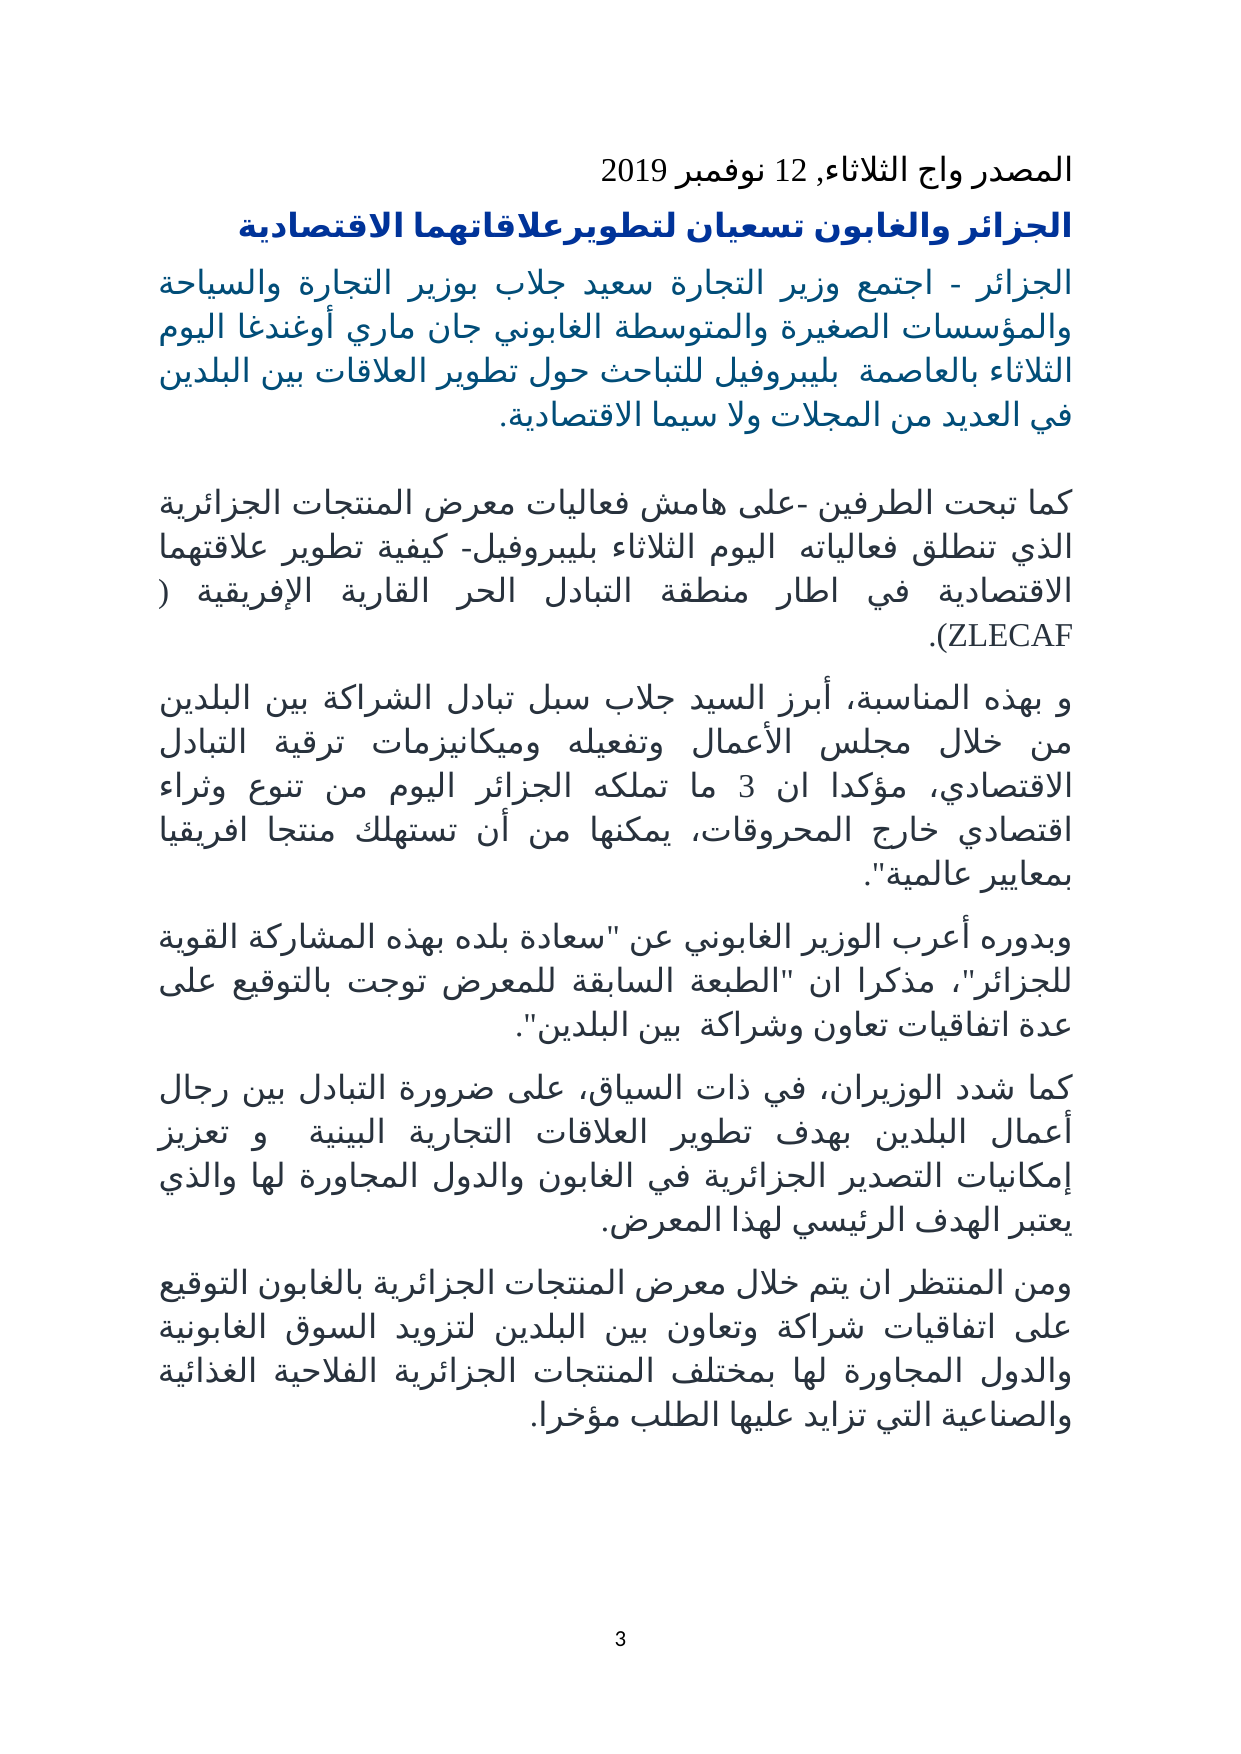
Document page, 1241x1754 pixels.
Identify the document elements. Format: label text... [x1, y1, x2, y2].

text الجزائر والغابون تسعيان لتطويرعلاقاتهما الاقتصادية [158, 207, 1073, 245]
text المصدر واج الثلاثاء, 12 نوفمبر 2019 [158, 150, 1073, 188]
text و بهذه المناسبة، أبرز السيد جلاب سبل تبادل الشراكة بين البلدين من خلال مجلس الأعمال وتفعيله وميكانيزمات ترقية التبادل الاقتصادي، مؤكدا ان 3 ما تملكه الجزائر اليوم من تنوع وثراء اقتصادي خارج المحروقات، يمكنها من أن تستهلك منتجا افريقيا بمعايير عالمية". [158, 678, 1073, 893]
text كما تبحت الطرفين -على هامش فعاليات معرض المنتجات الجزائرية الذي تنطلق فعالياته اليوم الثلاثاء بليبروفيل- كيفية تطوير علاقتهما الاقتصادية في اطار منطقة التبادل الحر القارية الإفريقية ( ZLECAF). [158, 483, 1073, 654]
text وبدوره أعرب الوزير الغابوني عن "سعادة بلده بهذه المشاركة القوية للجزائر"، مذكرا ان "الطبعة السابقة للمعرض توجت بالتوقيع على عدة اتفاقيات تعاون وشراكة بين البلدين". [158, 917, 1073, 1044]
text ومن المنتظر ان يتم خلال معرض المنتجات الجزائرية بالغابون التوقيع على اتفاقيات شراكة وتعاون بين البلدين لتزويد السوق الغابونية والدول المجاورة لها بمختلف المنتجات الجزائرية الفلاحية الغذائية والصناعية التي تزايد عليها الطلب مؤخرا. [158, 1263, 1073, 1434]
text كما شدد الوزيران، في ذات السياق، على ضرورة التبادل بين رجال أعمال البلدين بهدف تطوير العلاقات التجارية البينية و تعزيز إمكانيات التصدير الجزائرية في الغابون والدول المجاورة لها والذي يعتبر الهدف الرئيسي لهذا المعرض. [158, 1068, 1073, 1239]
text الجزائر - اجتمع وزير التجارة سعيد جلاب بوزير التجارة والسياحة والمؤسسات الصغيرة والمتوسطة الغابوني جان ماري أوغندغا اليوم الثلاثاء بالعاصمة بليبروفيل للتباحث حول تطوير العلاقات بين البلدين في العديد من المجلات ولا سيما الاقتصادية. [158, 263, 1073, 434]
